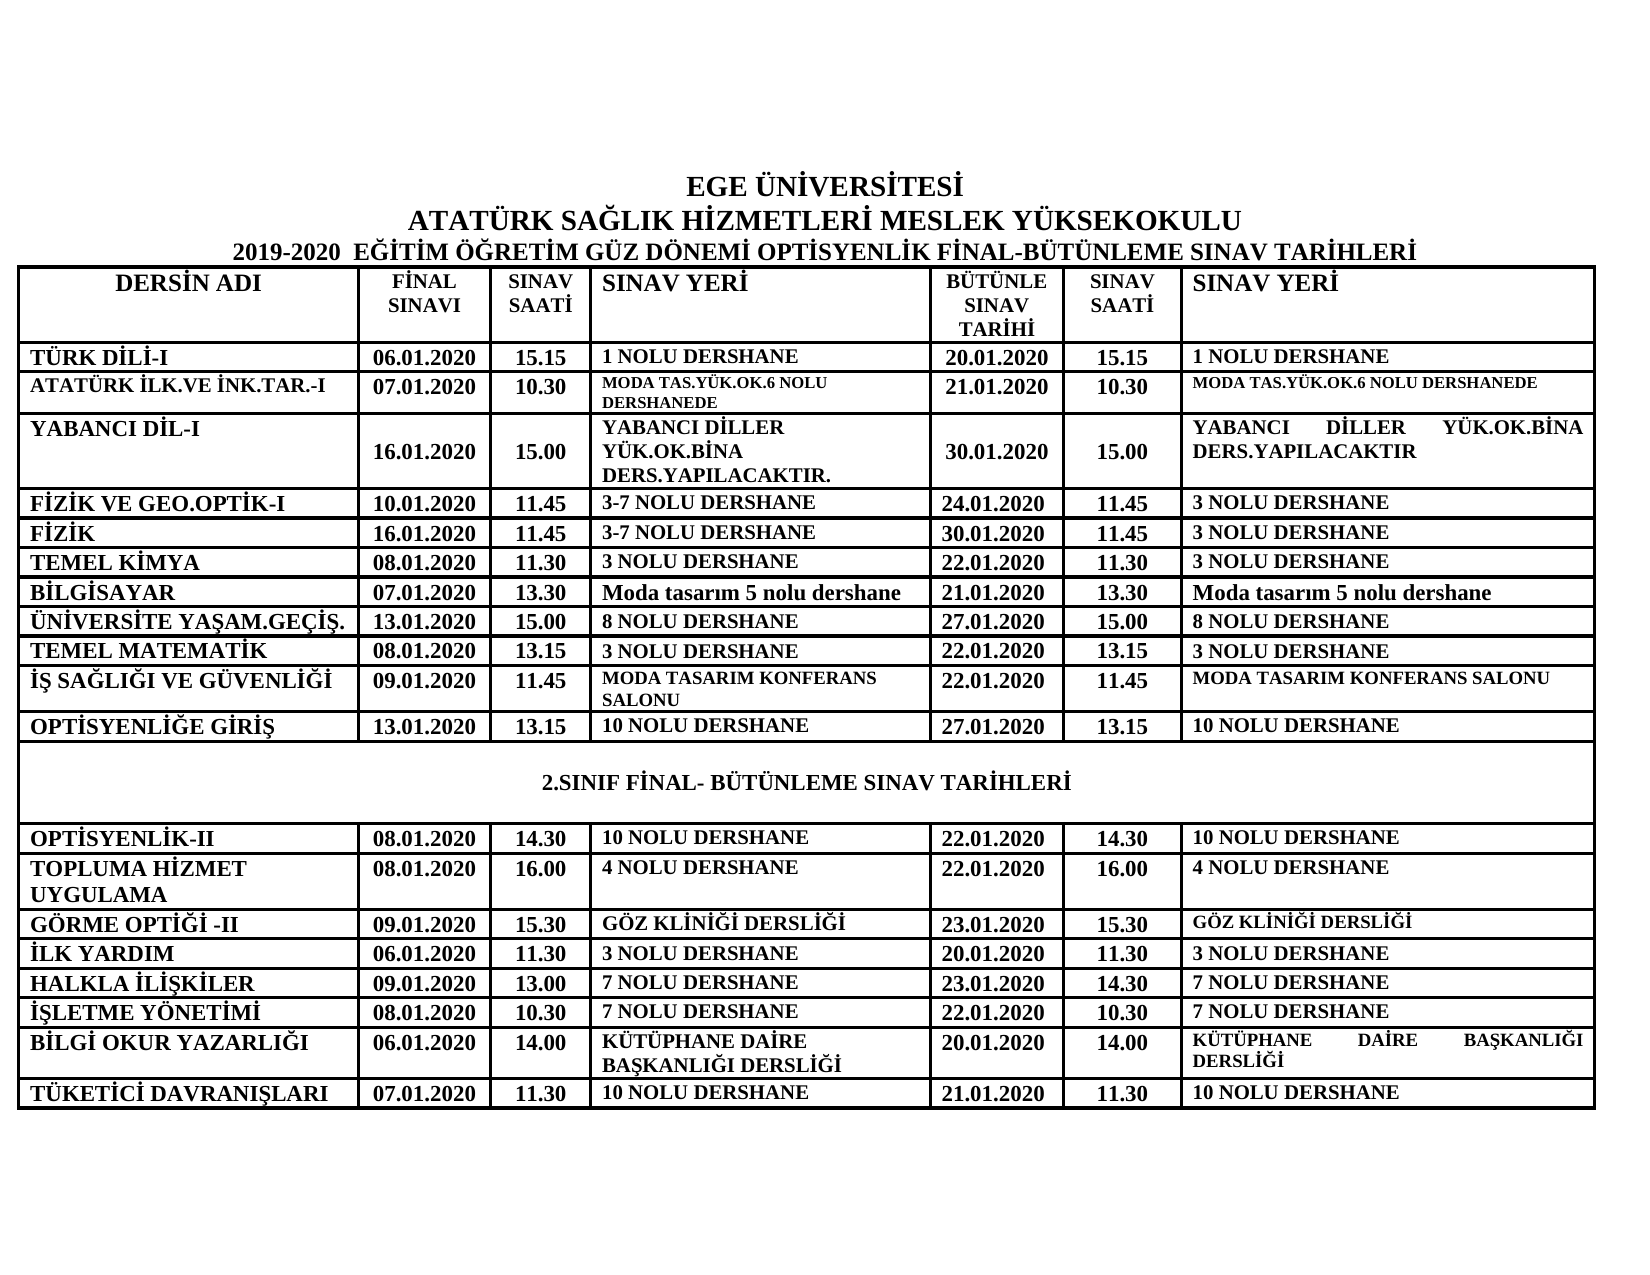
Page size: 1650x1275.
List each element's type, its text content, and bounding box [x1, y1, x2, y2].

table_cell 14.30 [492, 825, 589, 852]
table_cell 10.01.2020 [360, 490, 489, 516]
table_cell 13.15 [1065, 713, 1180, 739]
table_cell 09.01.2020 [360, 970, 489, 996]
table_cell 10 NOLU DERSHANE [592, 825, 929, 852]
table_cell 09.01.2020 [360, 667, 489, 710]
table_cell 21.01.2020 [932, 1080, 1062, 1106]
table_cell 10 NOLU DERSHANE [1183, 713, 1593, 739]
table_cell 30.01.2020 [932, 415, 1062, 487]
table_cell 06.01.2020 [360, 1029, 489, 1077]
table_cell 10.30 [492, 999, 589, 1026]
table_cell 2.SINIF FİNAL- BÜTÜNLEME SINAV TARİHLERİ [20, 743, 1593, 822]
table_cell 13.15 [492, 713, 589, 739]
table_cell 10.30 [492, 373, 589, 412]
table_cell 11.45 [492, 667, 589, 710]
table_cell 10 NOLU DERSHANE [592, 713, 929, 739]
text EGE ÜNİVERSİTESİ [0, 169, 1650, 203]
table_cell BİLGİSAYAR [20, 579, 357, 605]
table_cell 3-7 NOLU DERSHANE [592, 490, 929, 516]
table_cell 10 NOLU DERSHANE [1183, 825, 1593, 852]
table_cell 4 NOLU DERSHANE [592, 855, 929, 908]
table_cell 22.01.2020 [932, 855, 1062, 908]
table_cell 30.01.2020 [932, 520, 1062, 546]
table_cell YABANCI DİLLER YÜK.OK.BİNA DERS.YAPILACAKTIR. [592, 415, 929, 487]
table_cell 3 NOLU DERSHANE [592, 549, 929, 575]
table_cell 11.45 [1065, 667, 1180, 710]
table_cell BİLGİ OKUR YAZARLIĞI [20, 1029, 357, 1077]
table_cell ÜNİVERSİTE YAŞAM.GEÇİŞ. [20, 608, 357, 634]
table_cell 15.00 [492, 608, 589, 634]
table_header SINAV YERİ [1183, 269, 1593, 341]
table_cell 3 NOLU DERSHANE [1183, 490, 1593, 516]
table_cell GÖZ KLİNİĞİ DERSLİĞİ [592, 911, 929, 937]
table_cell 3 NOLU DERSHANE [592, 940, 929, 967]
table_cell MODA TAS.YÜK.OK.6 NOLU DERSHANEDE [592, 373, 929, 412]
table_cell 13.00 [492, 970, 589, 996]
table_cell 08.01.2020 [360, 999, 489, 1026]
table_cell YABANCI DİL-I [20, 415, 357, 487]
table_cell 06.01.2020 [360, 940, 489, 967]
table_cell 11.30 [492, 1080, 589, 1106]
table_cell 08.01.2020 [360, 638, 489, 664]
table_cell 06.01.2020 [360, 344, 489, 370]
table_cell 10 NOLU DERSHANE [592, 1080, 929, 1106]
table_cell 14.30 [1065, 970, 1180, 996]
table_cell MODA TASARIM KONFERANS SALONU [1183, 667, 1593, 710]
table_cell 8 NOLU DERSHANE [1183, 608, 1593, 634]
table_cell 16.01.2020 [360, 415, 489, 487]
table_cell 07.01.2020 [360, 373, 489, 412]
table_cell 15.00 [1065, 415, 1180, 487]
table_header BÜTÜNLE SINAV TARİHİ [932, 269, 1062, 341]
table_cell TOPLUMA HİZMET UYGULAMA [20, 855, 357, 908]
table_cell 4 NOLU DERSHANE [1183, 855, 1593, 908]
table_cell 11.30 [492, 940, 589, 967]
table_cell 23.01.2020 [932, 911, 1062, 937]
table_cell 11.30 [1065, 1080, 1180, 1106]
table_cell 16.00 [1065, 855, 1180, 908]
table_cell 13.15 [1065, 638, 1180, 664]
table_cell Moda tasarım 5 nolu dershane [1183, 579, 1593, 605]
table_cell 1 NOLU DERSHANE [1183, 344, 1593, 370]
table_cell 11.45 [492, 490, 589, 516]
table_cell 8 NOLU DERSHANE [592, 608, 929, 634]
table_cell 23.01.2020 [932, 970, 1062, 996]
table_cell 3 NOLU DERSHANE [1183, 520, 1593, 546]
table_cell 15.00 [492, 415, 589, 487]
table_cell TÜRK DİLİ-I [20, 344, 357, 370]
table_cell 15.15 [492, 344, 589, 370]
table_cell YABANCI DİLLER YÜK.OK.BİNA DERS.YAPILACAKTIR [1183, 415, 1593, 487]
table_cell FİZİK [20, 520, 357, 546]
table_cell HALKLA İLİŞKİLER [20, 970, 357, 996]
table_cell 11.45 [1065, 520, 1180, 546]
table_cell OPTİSYENLİK-II [20, 825, 357, 852]
table_cell 15.15 [1065, 344, 1180, 370]
table_header SINAV SAATİ [492, 269, 589, 341]
table_cell İŞLETME YÖNETİMİ [20, 999, 357, 1026]
table_cell 07.01.2020 [360, 579, 489, 605]
table_cell 3-7 NOLU DERSHANE [592, 520, 929, 546]
table_cell 14.00 [492, 1029, 589, 1077]
table_header DERSİN ADI [20, 269, 357, 341]
table_cell 20.01.2020 [932, 940, 1062, 967]
table_cell 1 NOLU DERSHANE [592, 344, 929, 370]
table_cell TÜKETİCİ DAVRANIŞLARI [20, 1080, 357, 1106]
table_cell 11.45 [492, 520, 589, 546]
table_cell Moda tasarım 5 nolu dershane [592, 579, 929, 605]
table_header SINAV SAATİ [1065, 269, 1180, 341]
table_cell 08.01.2020 [360, 549, 489, 575]
table_cell 13.01.2020 [360, 608, 489, 634]
table_cell 07.01.2020 [360, 1080, 489, 1106]
table_cell 3 NOLU DERSHANE [592, 638, 929, 664]
table_cell 10.30 [1065, 373, 1180, 412]
table_cell 08.01.2020 [360, 855, 489, 908]
table_cell TEMEL KİMYA [20, 549, 357, 575]
table_cell 13.30 [1065, 579, 1180, 605]
table_cell 27.01.2020 [932, 713, 1062, 739]
table_cell 7 NOLU DERSHANE [592, 999, 929, 1026]
table_cell İŞ SAĞLIĞI VE GÜVENLİĞİ [20, 667, 357, 710]
table_cell 08.01.2020 [360, 825, 489, 852]
table_cell MODA TAS.YÜK.OK.6 NOLU DERSHANEDE [1183, 373, 1593, 412]
table_cell TEMEL MATEMATİK [20, 638, 357, 664]
table_cell 3 NOLU DERSHANE [1183, 940, 1593, 967]
table_header FİNAL SINAVI [360, 269, 489, 341]
table_cell 09.01.2020 [360, 911, 489, 937]
text 2019-2020 EĞİTİM ÖĞRETİM GÜZ DÖNEMİ OPTİSYENLİK FİNAL-BÜTÜNLEME SINAV TARİHLERİ [0, 237, 1650, 265]
table_cell 14.00 [1065, 1029, 1180, 1077]
table_cell KÜTÜPHANE DAİRE BAŞKANLIĞI DERSLİĞİ [1183, 1029, 1593, 1077]
table_cell KÜTÜPHANE DAİRE BAŞKANLIĞI DERSLİĞİ [592, 1029, 929, 1077]
table_cell 7 NOLU DERSHANE [592, 970, 929, 996]
table_cell 10 NOLU DERSHANE [1183, 1080, 1593, 1106]
table_cell MODA TASARIM KONFERANS SALONU [592, 667, 929, 710]
table_cell 16.01.2020 [360, 520, 489, 546]
table_cell 22.01.2020 [932, 667, 1062, 710]
table_cell 14.30 [1065, 825, 1180, 852]
table_cell GÖZ KLİNİĞİ DERSLİĞİ [1183, 911, 1593, 937]
table_cell 11.30 [1065, 940, 1180, 967]
table_cell 22.01.2020 [932, 999, 1062, 1026]
table_cell 3 NOLU DERSHANE [1183, 549, 1593, 575]
table_cell 21.01.2020 [932, 373, 1062, 412]
table_cell 20.01.2020 [932, 1029, 1062, 1077]
table_header SINAV YERİ [592, 269, 929, 341]
table_cell 11.30 [1065, 549, 1180, 575]
table_cell 15.30 [492, 911, 589, 937]
table_cell 7 NOLU DERSHANE [1183, 999, 1593, 1026]
table_cell 13.30 [492, 579, 589, 605]
table_cell OPTİSYENLİĞE GİRİŞ [20, 713, 357, 739]
table_cell 11.30 [492, 549, 589, 575]
table_cell 22.01.2020 [932, 638, 1062, 664]
table_cell 27.01.2020 [932, 608, 1062, 634]
table_cell 24.01.2020 [932, 490, 1062, 516]
table_cell 15.30 [1065, 911, 1180, 937]
table_cell 10.30 [1065, 999, 1180, 1026]
table_cell İLK YARDIM [20, 940, 357, 967]
table_cell 13.15 [492, 638, 589, 664]
table_cell 11.45 [1065, 490, 1180, 516]
table_cell 13.01.2020 [360, 713, 489, 739]
table_cell 16.00 [492, 855, 589, 908]
table_cell 22.01.2020 [932, 825, 1062, 852]
table_cell 20.01.2020 [932, 344, 1062, 370]
text ATATÜRK SAĞLIK HİZMETLERİ MESLEK YÜKSEKOKULU [0, 203, 1650, 237]
table_cell 3 NOLU DERSHANE [1183, 638, 1593, 664]
table_cell ATATÜRK İLK.VE İNK.TAR.-I [20, 373, 357, 412]
table_cell 15.00 [1065, 608, 1180, 634]
table_cell GÖRME OPTİĞİ -II [20, 911, 357, 937]
table_cell 21.01.2020 [932, 579, 1062, 605]
table_cell FİZİK VE GEO.OPTİK-I [20, 490, 357, 516]
table_cell 7 NOLU DERSHANE [1183, 970, 1593, 996]
table_cell 22.01.2020 [932, 549, 1062, 575]
